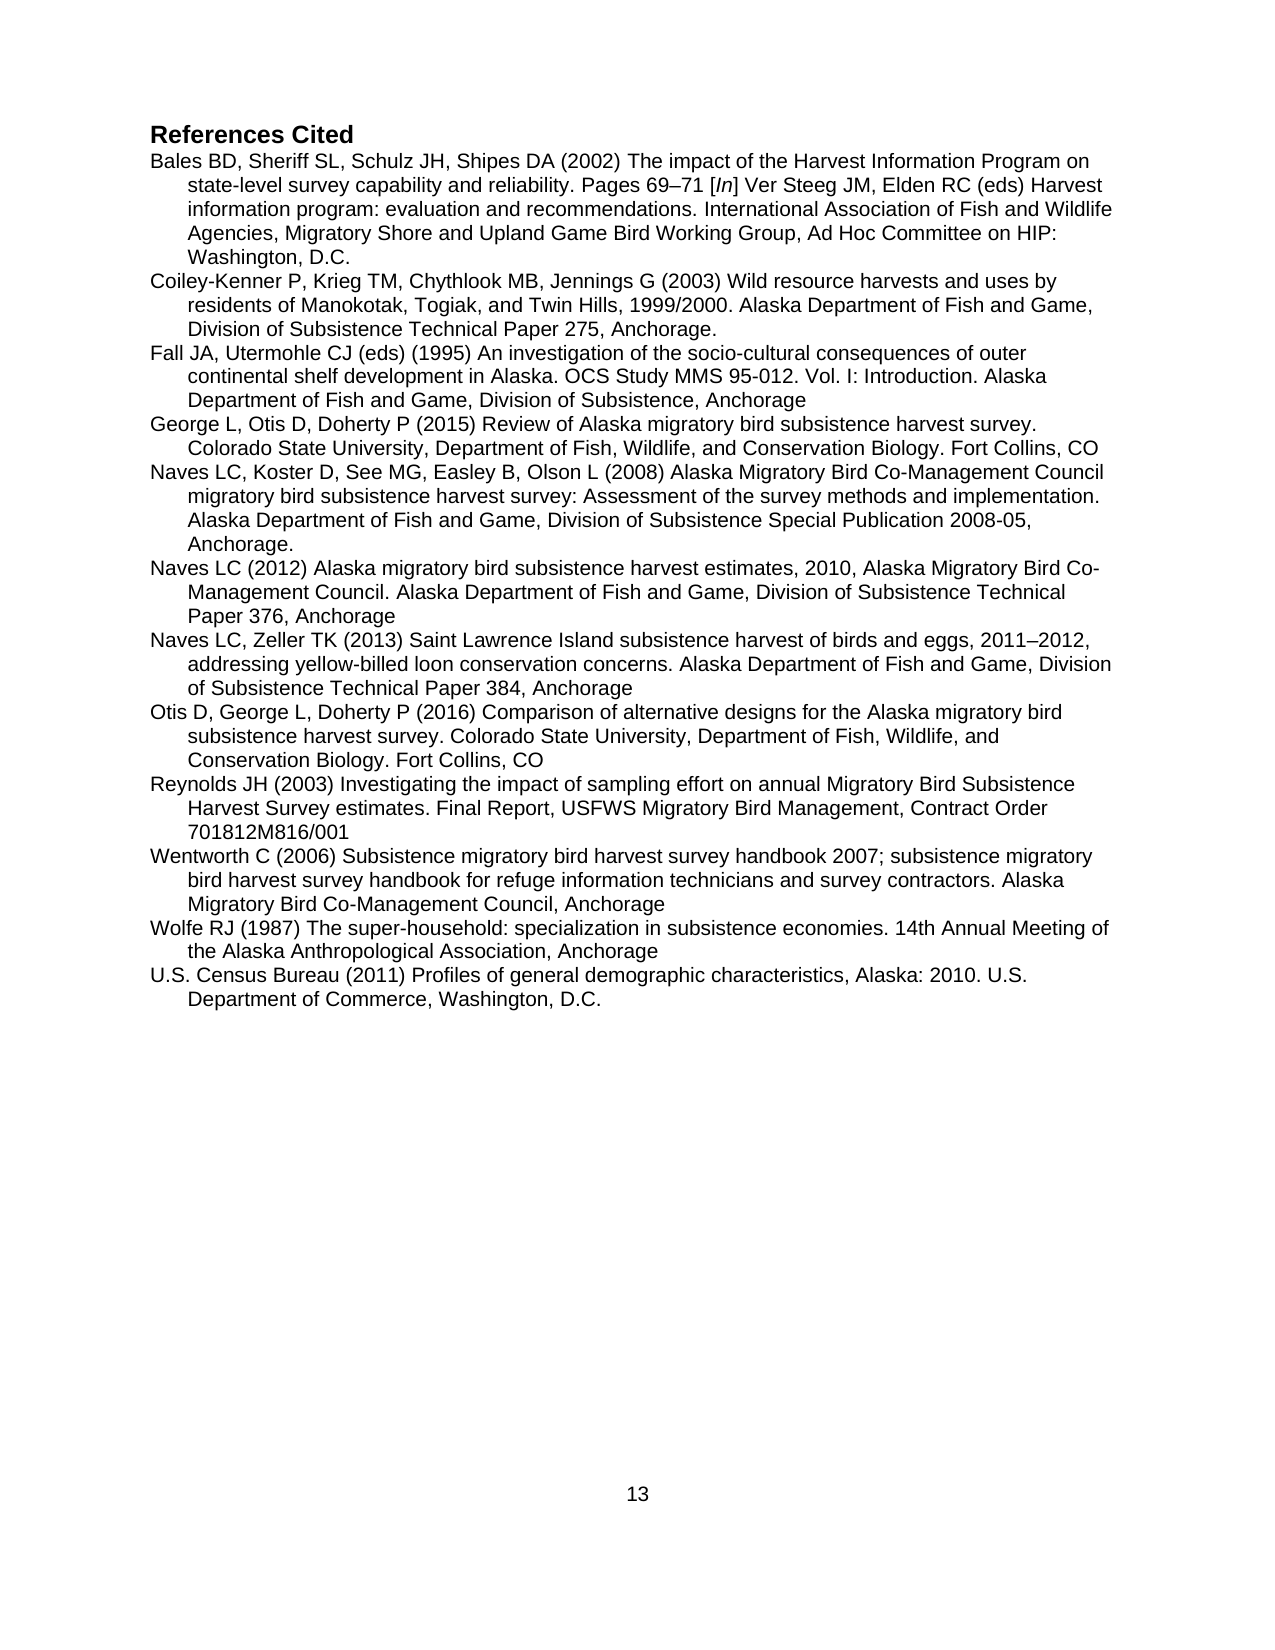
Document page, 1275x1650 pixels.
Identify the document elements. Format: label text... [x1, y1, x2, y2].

text George L, Otis D, Doherty P (2015) Review of Alaska migratory bird subsistence harvest survey. Colorado State University, Department of Fish, Wildlife, and Conservation Biology. Fort Collins, CO [150, 412, 1125, 460]
text U.S. Census Bureau (2011) Profiles of general demographic characteristics, Alaska: 2010. U.S. Department of Commerce, Washington, D.C. [150, 963, 1125, 1011]
text References Cited [150, 120, 1125, 149]
text Fall JA, Utermohle CJ (eds) (1995) An investigation of the socio-cultural consequences of outer continental shelf development in Alaska. OCS Study MMS 95-012. Vol. I: Introduction. Alaska Department of Fish and Game, Division of Subsistence, Anchorage [150, 340, 1125, 412]
text Wentworth C (2006) Subsistence migratory bird harvest survey handbook 2007; subsistence migratory bird harvest survey handbook for refuge information technicians and survey contractors. Alaska Migratory Bird Co-Management Council, Anchorage [150, 843, 1125, 915]
text Naves LC (2012) Alaska migratory bird subsistence harvest estimates, 2010, Alaska Migratory Bird Co-Management Council. Alaska Department of Fish and Game, Division of Subsistence Technical Paper 376, Anchorage [150, 556, 1125, 628]
text Wolfe RJ (1987) The super-household: specialization in subsistence economies. 14th Annual Meeting of the Alaska Anthropological Association, Anchorage [150, 915, 1125, 963]
text Naves LC, Koster D, See MG, Easley B, Olson L (2008) Alaska Migratory Bird Co-Management Council migratory bird subsistence harvest survey: Assessment of the survey methods and implementation. Alaska Department of Fish and Game, Division of Subsistence Special Publication 2008-05, Anchorage. [150, 460, 1125, 556]
text Reynolds JH (2003) Investigating the impact of sampling effort on annual Migratory Bird Subsistence Harvest Survey estimates. Final Report, USFWS Migratory Bird Management, Contract Order 701812M816/001 [150, 772, 1125, 843]
text Coiley-Kenner P, Krieg TM, Chythlook MB, Jennings G (2003) Wild resource harvests and uses by residents of Manokotak, Togiak, and Twin Hills, 1999/2000. Alaska Department of Fish and Game, Division of Subsistence Technical Paper 275, Anchorage. [150, 268, 1125, 340]
text Bales BD, Sheriff SL, Schulz JH, Shipes DA (2002) The impact of the Harvest Information Program on state-level survey capability and reliability. Pages 69–71 [In] Ver Steeg JM, Elden RC (eds) Harvest information program: evaluation and recommendations. International Association of Fish and Wildlife Agencies, Migratory Shore and Upland Game Bird Working Group, Ad Hoc Committee on HIP: Washington, D.C. [150, 149, 1125, 268]
text Otis D, George L, Doherty P (2016) Comparison of alternative designs for the Alaska migratory bird subsistence harvest survey. Colorado State University, Department of Fish, Wildlife, and Conservation Biology. Fort Collins, CO [150, 700, 1125, 772]
text Naves LC, Zeller TK (2013) Saint Lawrence Island subsistence harvest of birds and eggs, 2011–2012, addressing yellow-billed loon conservation concerns. Alaska Department of Fish and Game, Division of Subsistence Technical Paper 384, Anchorage [150, 628, 1125, 700]
